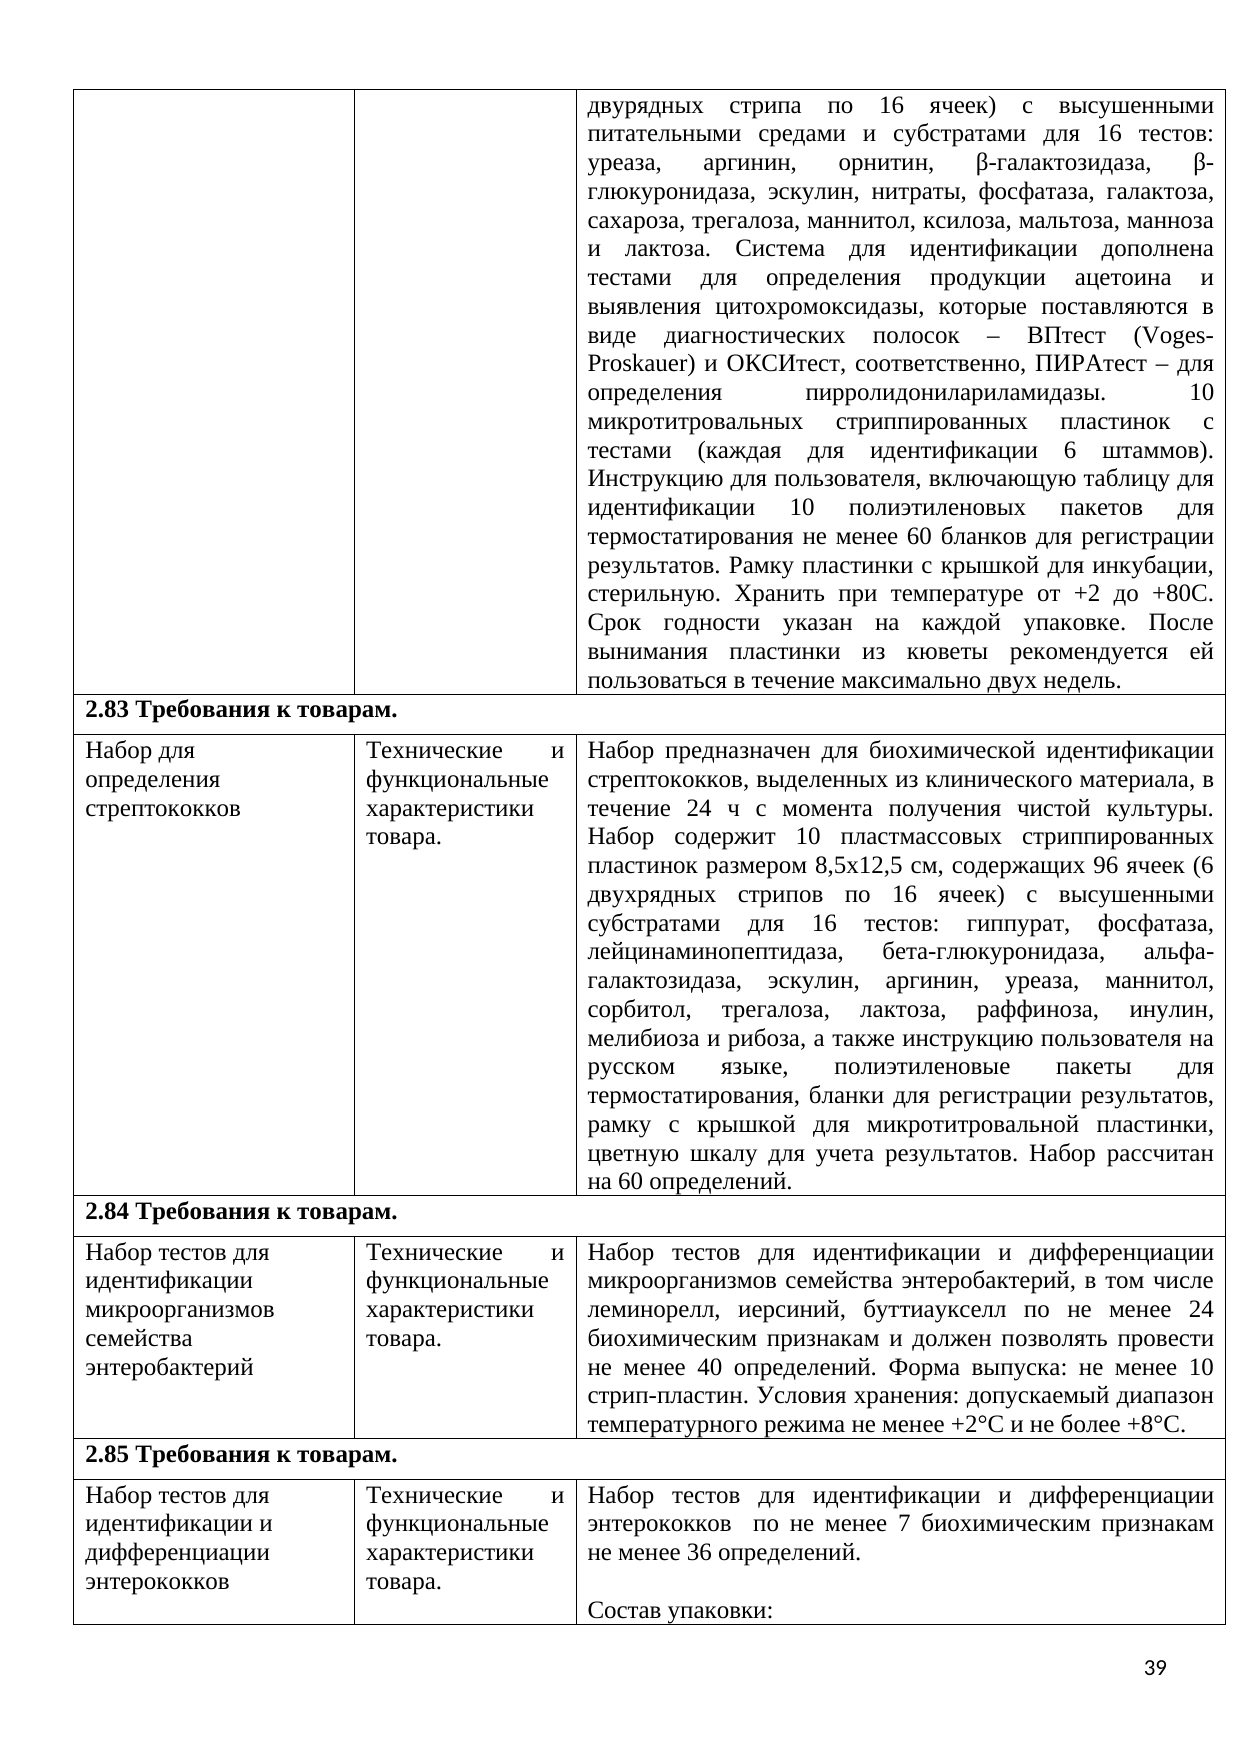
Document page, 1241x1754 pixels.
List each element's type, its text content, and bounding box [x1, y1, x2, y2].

table_cell Набор предназначен для биохимической идентификации стрептококков, выделенных из клинического материала, в течение 24 ч с момента получения чистой культуры. Набор содержит 10 пластмассовых стриппированных пластинок размером 8,5х12,5 см, содержащих 96 ячеек (6 двухрядных стрипов по 16 ячеек) с высушенными субстратами для 16 тестов: гиппурат, фосфатаза, лейцинаминопептидаза, бета-глюкуронидаза, альфа-галактозидаза, эскулин, аргинин, уреаза, маннитол, сорбитол, трегалоза, лактоза, раффиноза, инулин, мелибиоза и рибоза, а также инструкцию пользователя на русском языке, полиэтиленовые пакеты для термостатирования, бланки для регистрации результатов, рамку с крышкой для микротитровальной пластинки, цветную шкалу для учета результатов. Набор рассчитан на 60 определений. [577, 735, 1225, 1195]
table_cell Технические и функциональные характеристики товара. [355, 1237, 576, 1438]
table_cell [74, 90, 354, 693]
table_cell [355, 90, 576, 693]
table_cell 2.84 Требования к товарам. [74, 1196, 1225, 1236]
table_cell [577, 90, 1225, 693]
table_cell Технические и функциональные характеристики товара. [355, 735, 576, 1195]
table_cell 2.83 Требования к товарам. [74, 695, 1225, 734]
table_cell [74, 1480, 354, 1623]
table_cell Набор тестов для идентификации микроорганизмов семейства энтеробактерий [74, 1237, 354, 1438]
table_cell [577, 1480, 1225, 1623]
table_cell Набор тестов для идентификации и дифференциации микроорганизмов семейства энтеробактерий, в том числе леминорелл, иерсиний, буттиаукселл по не менее 24 биохимическим признакам и должен позволять провести не менее 40 определений. Форма выпуска: не менее 10 стрип-пластин. Условия хранения: допускаемый диапазон температурного режима не менее +2°С и не более +8°С. [577, 1237, 1225, 1438]
table_cell 2.85 Требования к товарам. [74, 1439, 1225, 1479]
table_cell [355, 1480, 576, 1623]
table_cell Набор для определения стрептококков [74, 735, 354, 1195]
